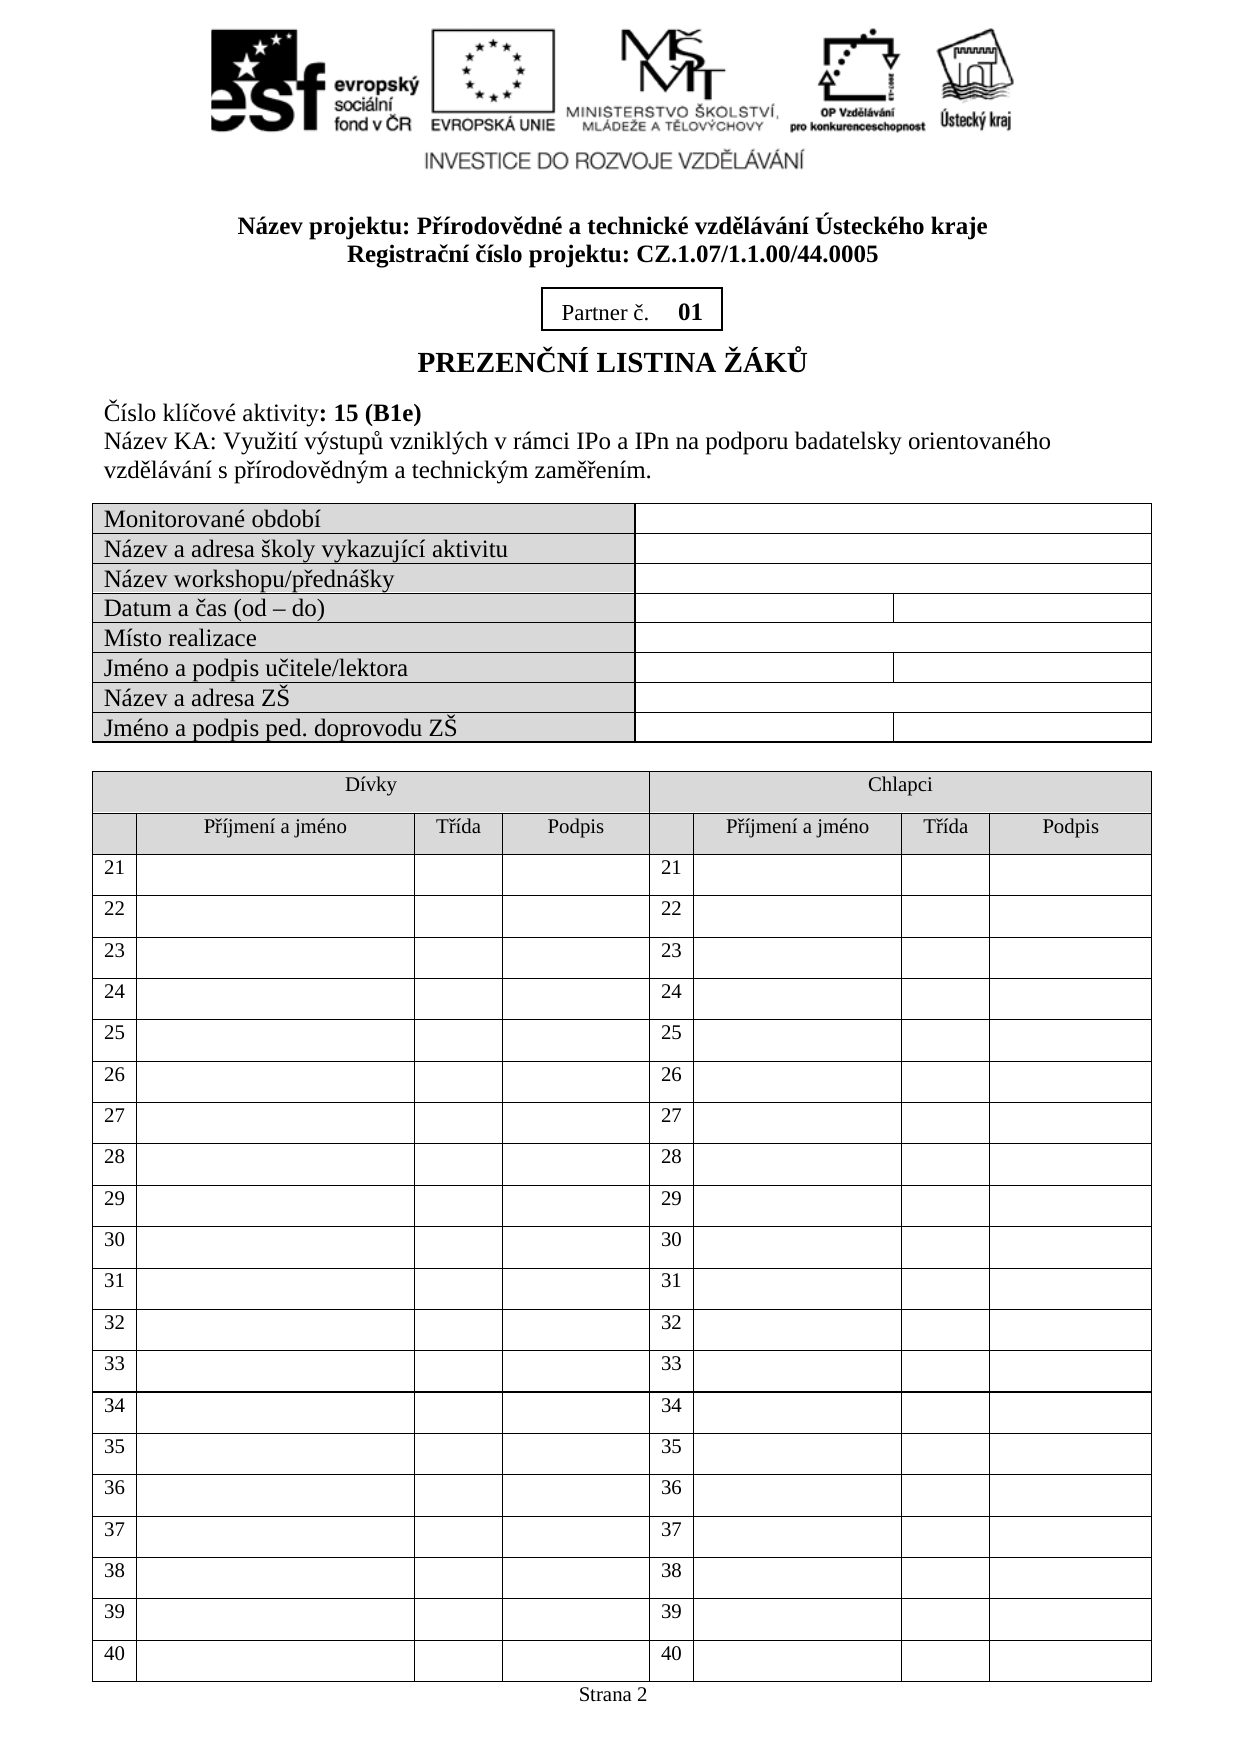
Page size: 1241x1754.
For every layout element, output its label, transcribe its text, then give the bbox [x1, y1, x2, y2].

table_cell [902, 1351, 989, 1391]
table_cell 31 [650, 1269, 693, 1309]
table_cell [990, 1310, 1151, 1350]
table_cell 34 [93, 1393, 136, 1433]
table_cell [694, 855, 901, 895]
table_cell [990, 1062, 1151, 1102]
table_cell [902, 1434, 989, 1474]
table_cell 32 [93, 1310, 136, 1350]
table_cell [902, 1227, 989, 1267]
table_cell 26 [650, 1062, 693, 1102]
table_header Monitorované období [93, 504, 634, 533]
table_cell 36 [650, 1475, 693, 1516]
table_cell 35 [650, 1434, 693, 1474]
table_cell 30 [650, 1227, 693, 1267]
table_cell [694, 1351, 901, 1391]
table_cell [503, 938, 649, 978]
table_cell [415, 855, 502, 895]
table_cell [137, 1186, 414, 1226]
table_cell [636, 564, 1151, 592]
table_cell [137, 1475, 414, 1516]
table_cell [415, 1144, 502, 1185]
table_cell 40 [650, 1641, 693, 1681]
table_cell Název a adresa ZŠ [93, 683, 634, 712]
table_cell [894, 594, 1151, 622]
table_cell [902, 1558, 989, 1598]
table_cell [636, 594, 893, 622]
table_header Chlapci [650, 772, 1151, 812]
table_cell Datum a čas (od – do) [93, 594, 634, 622]
table_cell [694, 1517, 901, 1557]
table_cell [636, 683, 1151, 712]
table_cell [503, 1186, 649, 1226]
table_cell [503, 1393, 649, 1433]
table_cell [503, 1599, 649, 1639]
table_cell 26 [93, 1062, 136, 1102]
table_cell [503, 855, 649, 895]
table_cell [415, 1475, 502, 1516]
table_cell [694, 1641, 901, 1681]
table_cell [694, 1269, 901, 1309]
table_cell [137, 979, 414, 1019]
table_cell [990, 855, 1151, 895]
table_cell [137, 1599, 414, 1639]
table_cell [137, 1393, 414, 1433]
table_cell 25 [650, 1020, 693, 1061]
table_cell [503, 1434, 649, 1474]
table_cell 32 [650, 1310, 693, 1350]
table_cell [706, 743, 1152, 771]
table_cell Název workshopu/přednášky [93, 564, 634, 592]
table_cell 27 [93, 1103, 136, 1143]
table_cell Jméno a podpis ped. doprovodu ZŠ [93, 713, 634, 741]
table_cell Příjmení a jméno [694, 814, 901, 854]
table_cell [990, 1103, 1151, 1143]
table_cell [990, 1186, 1151, 1226]
table_cell [137, 1558, 414, 1598]
table_cell [694, 1020, 901, 1061]
table_cell [415, 1186, 502, 1226]
table_cell 40 [93, 1641, 136, 1681]
table_cell 37 [650, 1517, 693, 1557]
table_cell [137, 1062, 414, 1102]
table_cell [694, 1062, 901, 1102]
table_cell [694, 1144, 901, 1185]
table_cell 37 [93, 1517, 136, 1557]
table_cell [990, 1227, 1151, 1267]
table_cell 23 [93, 938, 136, 978]
table_cell 28 [650, 1144, 693, 1185]
table_cell [990, 1558, 1151, 1598]
table_cell 33 [650, 1351, 693, 1391]
table_cell [415, 1020, 502, 1061]
table_cell [694, 1475, 901, 1516]
table_cell Příjmení a jméno [137, 814, 414, 854]
table_cell [694, 1186, 901, 1226]
table_cell [503, 979, 649, 1019]
table_cell [894, 713, 1151, 741]
table_cell 29 [650, 1186, 693, 1226]
table_cell [990, 1020, 1151, 1061]
table_cell [415, 1103, 502, 1143]
table_cell [902, 1393, 989, 1433]
table_cell [503, 1475, 649, 1516]
table_cell [415, 979, 502, 1019]
table_cell [990, 896, 1151, 937]
table_cell [694, 979, 901, 1019]
table_cell [694, 1599, 901, 1639]
text Strana 2 [103, 1682, 1122, 1706]
table_cell [694, 1393, 901, 1433]
table_cell [137, 1103, 414, 1143]
table_cell [137, 938, 414, 978]
table_cell [503, 1310, 649, 1350]
table_cell [503, 1062, 649, 1102]
table_cell [694, 1558, 901, 1598]
text Název projektu: Přírodovědné a technické vzdělávání Ústeckého kraje [103, 211, 1122, 239]
table_cell Podpis [990, 814, 1151, 854]
table_cell [650, 814, 693, 854]
table_header [636, 504, 1151, 533]
table_cell [415, 1517, 502, 1557]
table_cell [415, 1351, 502, 1391]
table_cell [902, 1062, 989, 1102]
table_cell [636, 534, 1151, 563]
picture [211, 14, 1015, 186]
table_cell 25 [93, 1020, 136, 1061]
table_cell [503, 1558, 649, 1598]
table_cell [137, 1641, 414, 1681]
table_cell [415, 1062, 502, 1102]
table_cell 36 [93, 1475, 136, 1516]
table_cell 27 [650, 1103, 693, 1143]
text Název KA: Využití výstupů vzniklých v rámci IPo a IPn na podporu badatelsky orientovaného vzdělávání s přírodovědným a technickým zaměřením. [103, 426, 1122, 484]
table_cell [694, 896, 901, 937]
table_cell [694, 1227, 901, 1267]
table_cell [902, 1599, 989, 1639]
table_cell [894, 653, 1151, 682]
table_cell 39 [93, 1599, 136, 1639]
table_cell [503, 1641, 649, 1681]
table_cell [137, 1269, 414, 1309]
table_cell [694, 1310, 901, 1350]
table_cell 28 [93, 1144, 136, 1185]
table_cell [990, 1393, 1151, 1433]
table_cell 39 [650, 1599, 693, 1639]
table_cell [990, 1517, 1151, 1557]
table_cell 22 [650, 896, 693, 937]
table_cell [902, 896, 989, 937]
table_cell [415, 1599, 502, 1639]
table_cell [137, 855, 414, 895]
table_cell [902, 1475, 989, 1516]
table_cell [902, 1641, 989, 1681]
table_cell [902, 1144, 989, 1185]
table_cell [137, 1351, 414, 1391]
table_cell [990, 1269, 1151, 1309]
table_cell [415, 1558, 502, 1598]
table_cell [415, 1227, 502, 1267]
table_cell [990, 1599, 1151, 1639]
table_cell [902, 855, 989, 895]
table_cell [93, 814, 136, 854]
table_cell [503, 896, 649, 937]
table_cell [990, 1351, 1151, 1391]
table_cell 30 [93, 1227, 136, 1267]
table_cell [694, 1103, 901, 1143]
table_cell 21 [93, 855, 136, 895]
table_cell Třída [415, 814, 502, 854]
text Registrační číslo projektu: CZ.1.07/1.1.00/44.0005 [103, 239, 1122, 268]
table_cell [415, 1434, 502, 1474]
table_cell [503, 1144, 649, 1185]
table_cell [902, 938, 989, 978]
table_cell [902, 1310, 989, 1350]
table_cell [137, 1434, 414, 1474]
table_cell [503, 1020, 649, 1061]
table_cell [415, 1269, 502, 1309]
table_cell 31 [93, 1269, 136, 1309]
table_cell 34 [650, 1393, 693, 1433]
table_cell [415, 1393, 502, 1433]
table_cell [137, 896, 414, 937]
table_cell [503, 1227, 649, 1267]
table_cell [415, 938, 502, 978]
table_header Dívky [93, 772, 649, 812]
table_cell 21 [650, 855, 693, 895]
table_cell 29 [93, 1186, 136, 1226]
table_cell Místo realizace [93, 623, 634, 652]
table_cell [415, 1641, 502, 1681]
table_cell [902, 1186, 989, 1226]
table_cell [902, 1020, 989, 1061]
table_cell [503, 1269, 649, 1309]
table_cell [636, 623, 1151, 652]
table_cell Třída [902, 814, 989, 854]
table_cell 22 [93, 896, 136, 937]
table_cell Podpis [503, 814, 649, 854]
text Číslo klíčové aktivity: 15 (B1e) [103, 398, 1122, 426]
table_cell [990, 938, 1151, 978]
table_cell [137, 1517, 414, 1557]
table_cell [694, 938, 901, 978]
table_cell [415, 1310, 502, 1350]
table_cell [636, 713, 893, 741]
table_cell [92, 743, 706, 771]
table_cell [694, 1434, 901, 1474]
table_cell Jméno a podpis učitele/lektora [93, 653, 634, 682]
table_cell Název a adresa školy vykazující aktivitu [93, 534, 634, 563]
table_cell 38 [93, 1558, 136, 1598]
table_cell [503, 1103, 649, 1143]
table_cell [990, 979, 1151, 1019]
table_cell [990, 1475, 1151, 1516]
table_cell 38 [650, 1558, 693, 1598]
text PREZENČNÍ LISTINA ŽÁKŮ [103, 345, 1122, 378]
table_cell [415, 896, 502, 937]
table_cell 23 [650, 938, 693, 978]
table_cell 35 [93, 1434, 136, 1474]
table_cell [137, 1144, 414, 1185]
table_cell [137, 1227, 414, 1267]
table_cell [503, 1351, 649, 1391]
table_cell [990, 1434, 1151, 1474]
table_cell [137, 1310, 414, 1350]
table_cell [636, 653, 893, 682]
table_cell [902, 1269, 989, 1309]
table_cell [902, 1103, 989, 1143]
table_cell [902, 979, 989, 1019]
table_cell 33 [93, 1351, 136, 1391]
table_cell [902, 1517, 989, 1557]
table_cell 24 [650, 979, 693, 1019]
table_cell [990, 1641, 1151, 1681]
table_cell [503, 1517, 649, 1557]
table_cell 24 [93, 979, 136, 1019]
table_cell [990, 1144, 1151, 1185]
table_cell [137, 1020, 414, 1061]
